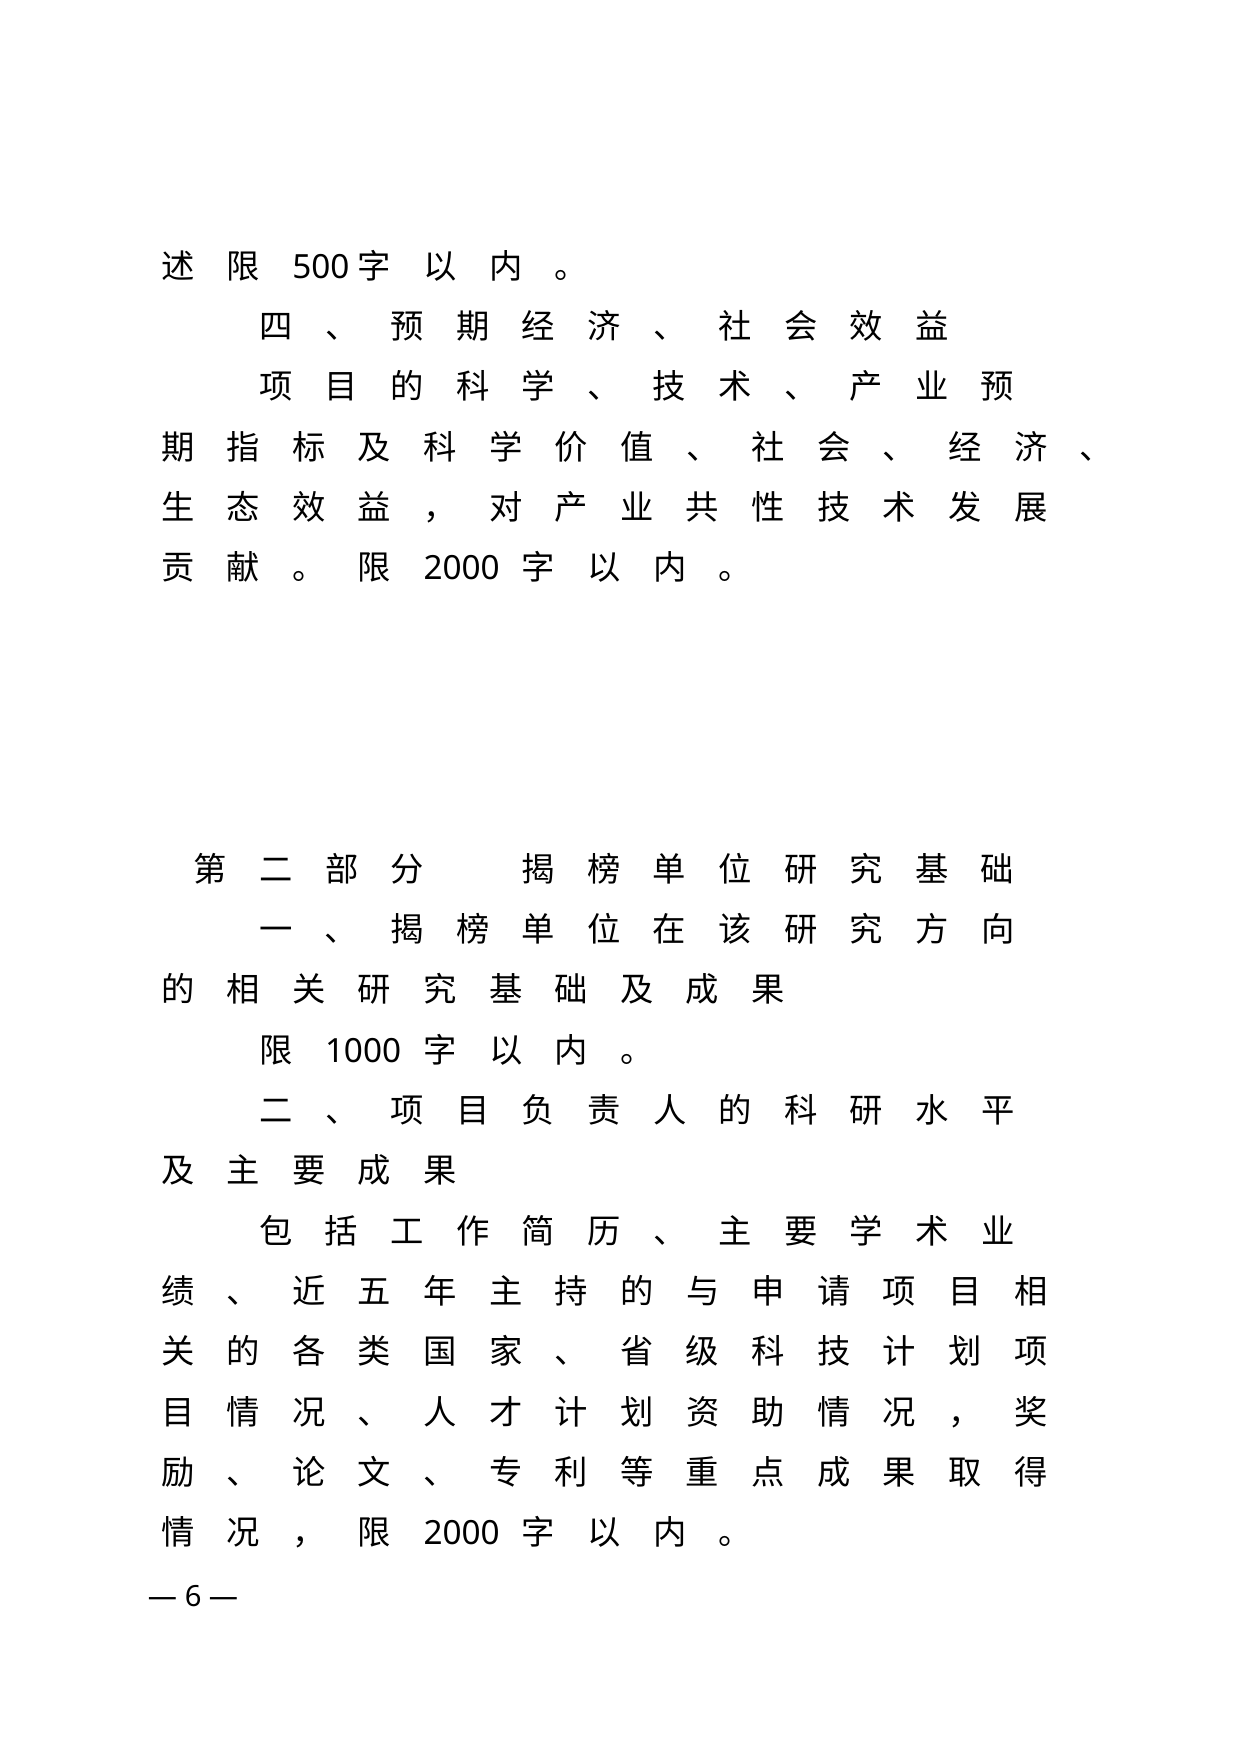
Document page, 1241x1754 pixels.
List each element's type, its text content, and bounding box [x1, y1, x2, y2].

text 四、预期经济、社会效益 [161, 294, 1079, 354]
text 一、揭榜单位在该研究方向的相关研究基础及成果 [161, 897, 1079, 1017]
text 限1000字以内。 [161, 1017, 1079, 1078]
text 项目的科学、技术、产业预期指标及科学价值、社会、经济、生态效益，对产业共性技术发展贡献。限2000字以内。 [161, 354, 1079, 595]
text 包括工作简历、主要学术业绩、近五年主持的与申请项目相关的各类国家、省级科技计划项目情况、人才计划资助情况，奖励、论文、专利等重点成果取得情况，限2000字以内。 [161, 1198, 1079, 1560]
text 二、项目负责人的科研水平及主要成果 [161, 1078, 1079, 1198]
text 第二部分 揭榜单位研究基础 [161, 837, 1079, 897]
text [161, 233, 1079, 294]
